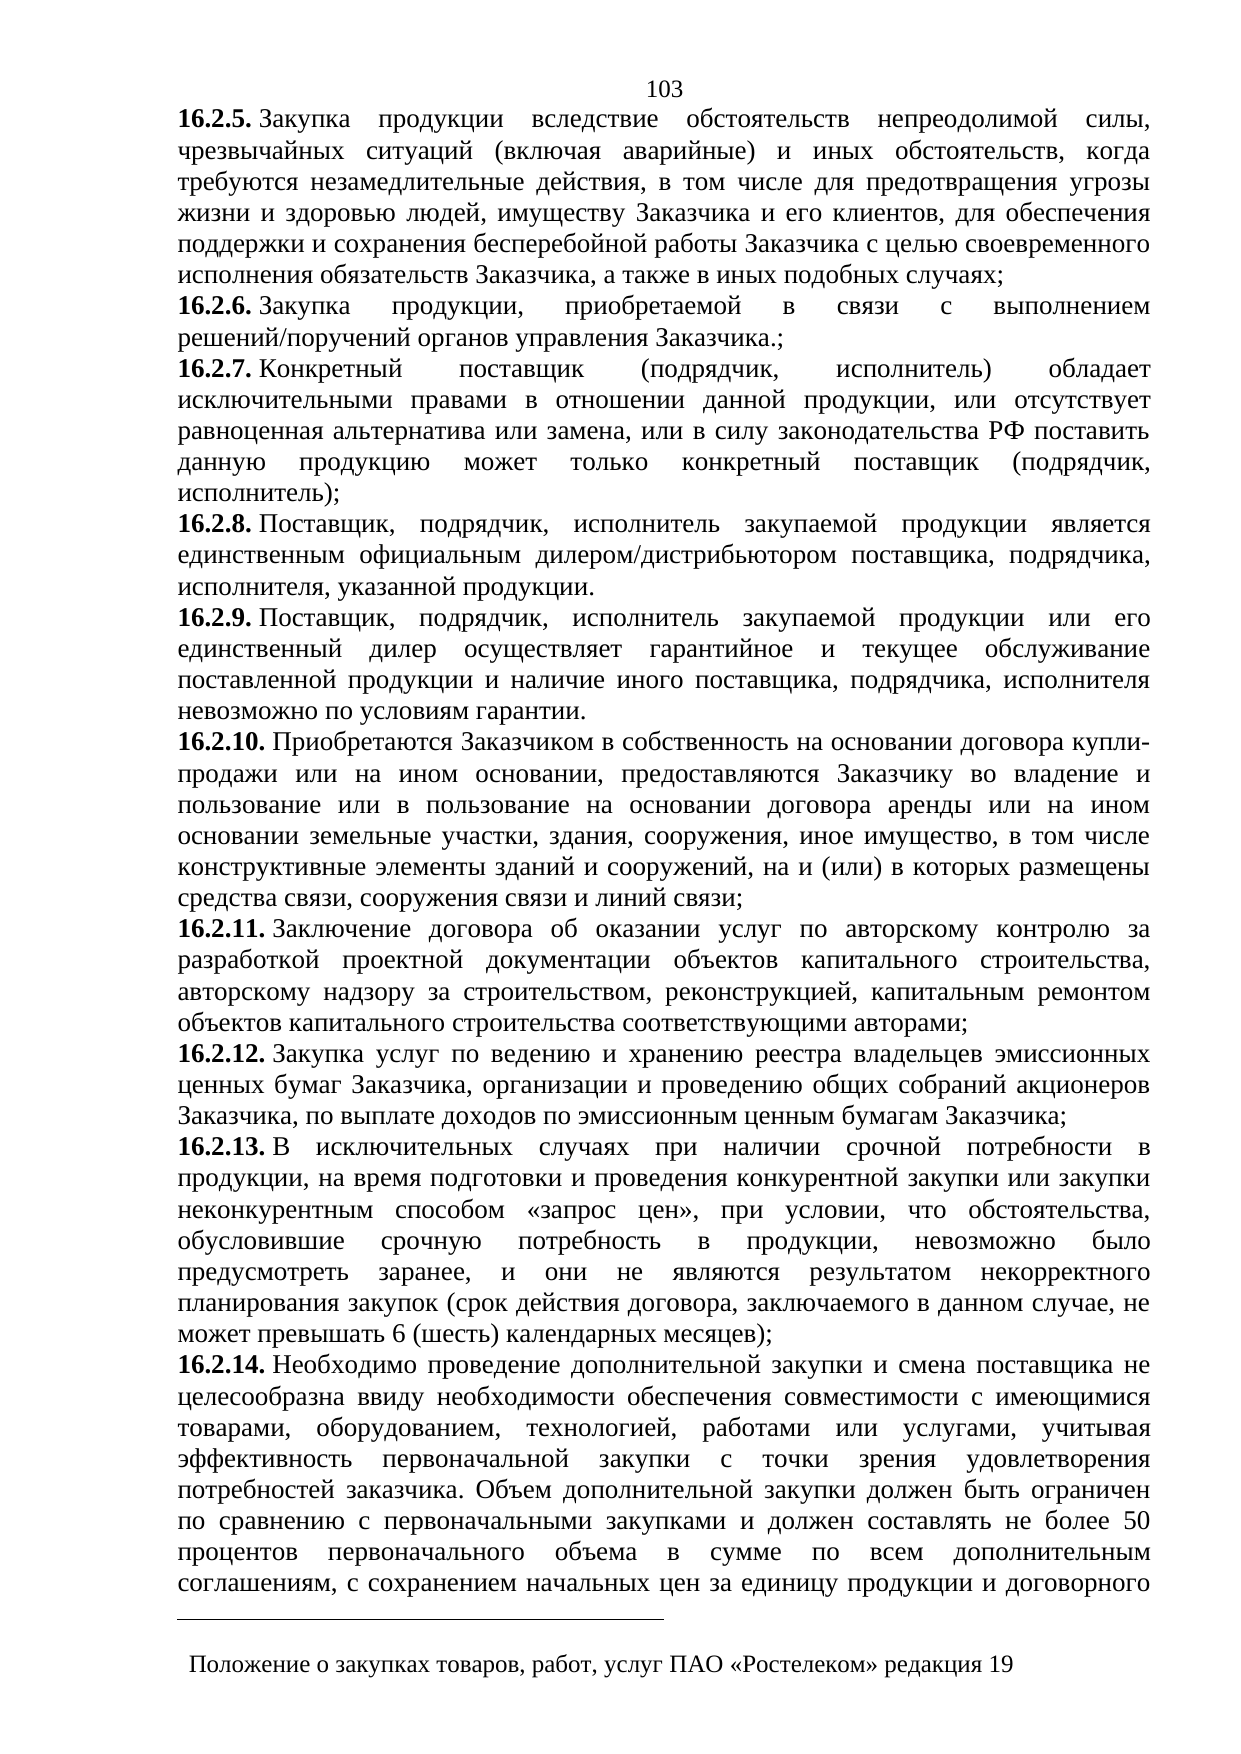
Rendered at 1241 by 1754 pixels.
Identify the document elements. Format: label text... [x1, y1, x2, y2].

list В исключительных случаях при наличии срочной потребности в продукции, на время подготовки и проведения конкурентной закупки или закупки неконкурентным способом «запрос цен», при условии, что обстоятельства, обусловившие срочную потребность в продукции, невозможно было предусмотреть заранее, и они не являются результатом некорректного планирования закупок (срок действия договора, заключаемого в данном случае, не может превышать 6 (шесть) календарных месяцев); [177, 1130, 1152, 1348]
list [177, 1348, 1152, 1598]
list Поставщик, подрядчик, исполнитель закупаемой продукции или его единственный дилер осуществляет гарантийное и текущее обслуживание поставленной продукции и наличие иного поставщика, подрядчика, исполнителя невозможно по условиям гарантии. [177, 601, 1152, 726]
list Закупка продукции вследствие обстоятельств непреодолимой силы, чрезвычайных ситуаций (включая аварийные) и иных обстоятельств, когда требуются незамедлительные действия, в том числе для предотвращения угрозы жизни и здоровью людей, имуществу Заказчика и его клиентов, для обеспечения поддержки и сохранения бесперебойной работы Заказчика с целью своевременного исполнения обязательств Заказчика, а также в иных подобных случаях; [177, 103, 1152, 289]
list Заключение договора об оказании услуг по авторскому контролю за разработкой проектной документации объектов капитального строительства, авторскому надзору за строительством, реконструкцией, капитальным ремонтом объектов капитального строительства соответствующими авторами; [177, 912, 1152, 1037]
list Закупка продукции, приобретаемой в связи с выполнением решений/поручений органов управления Заказчика.; [177, 289, 1152, 352]
list Приобретаются Заказчиком в собственность на основании договора купли-продажи или на ином основании, предоставляются Заказчику во владение и пользование или в пользование на основании договора аренды или на ином основании земельные участки, здания, сооружения, иное имущество, в том числе конструктивные элементы зданий и сооружений, на и (или) в которых размещены средства связи, сооружения связи и линий связи; [177, 726, 1152, 912]
list Конкретный поставщик (подрядчик, исполнитель) обладает исключительными правами в отношении данной продукции, или отсутствует равноценная альтернатива или замена, или в силу законодательства РФ поставить данную продукцию может только конкретный поставщик (подрядчик, исполнитель); [177, 352, 1152, 507]
list Закупка услуг по ведению и хранению реестра владельцев эмиссионных ценных бумаг Заказчика, организации и проведению общих собраний акционеров Заказчика, по выплате доходов по эмиссионным ценным бумагам Заказчика; [177, 1037, 1152, 1130]
list Поставщик, подрядчик, исполнитель закупаемой продукции является единственным официальным дилером/дистрибьютором поставщика, подрядчика, исполнителя, указанной продукции. [177, 507, 1152, 601]
